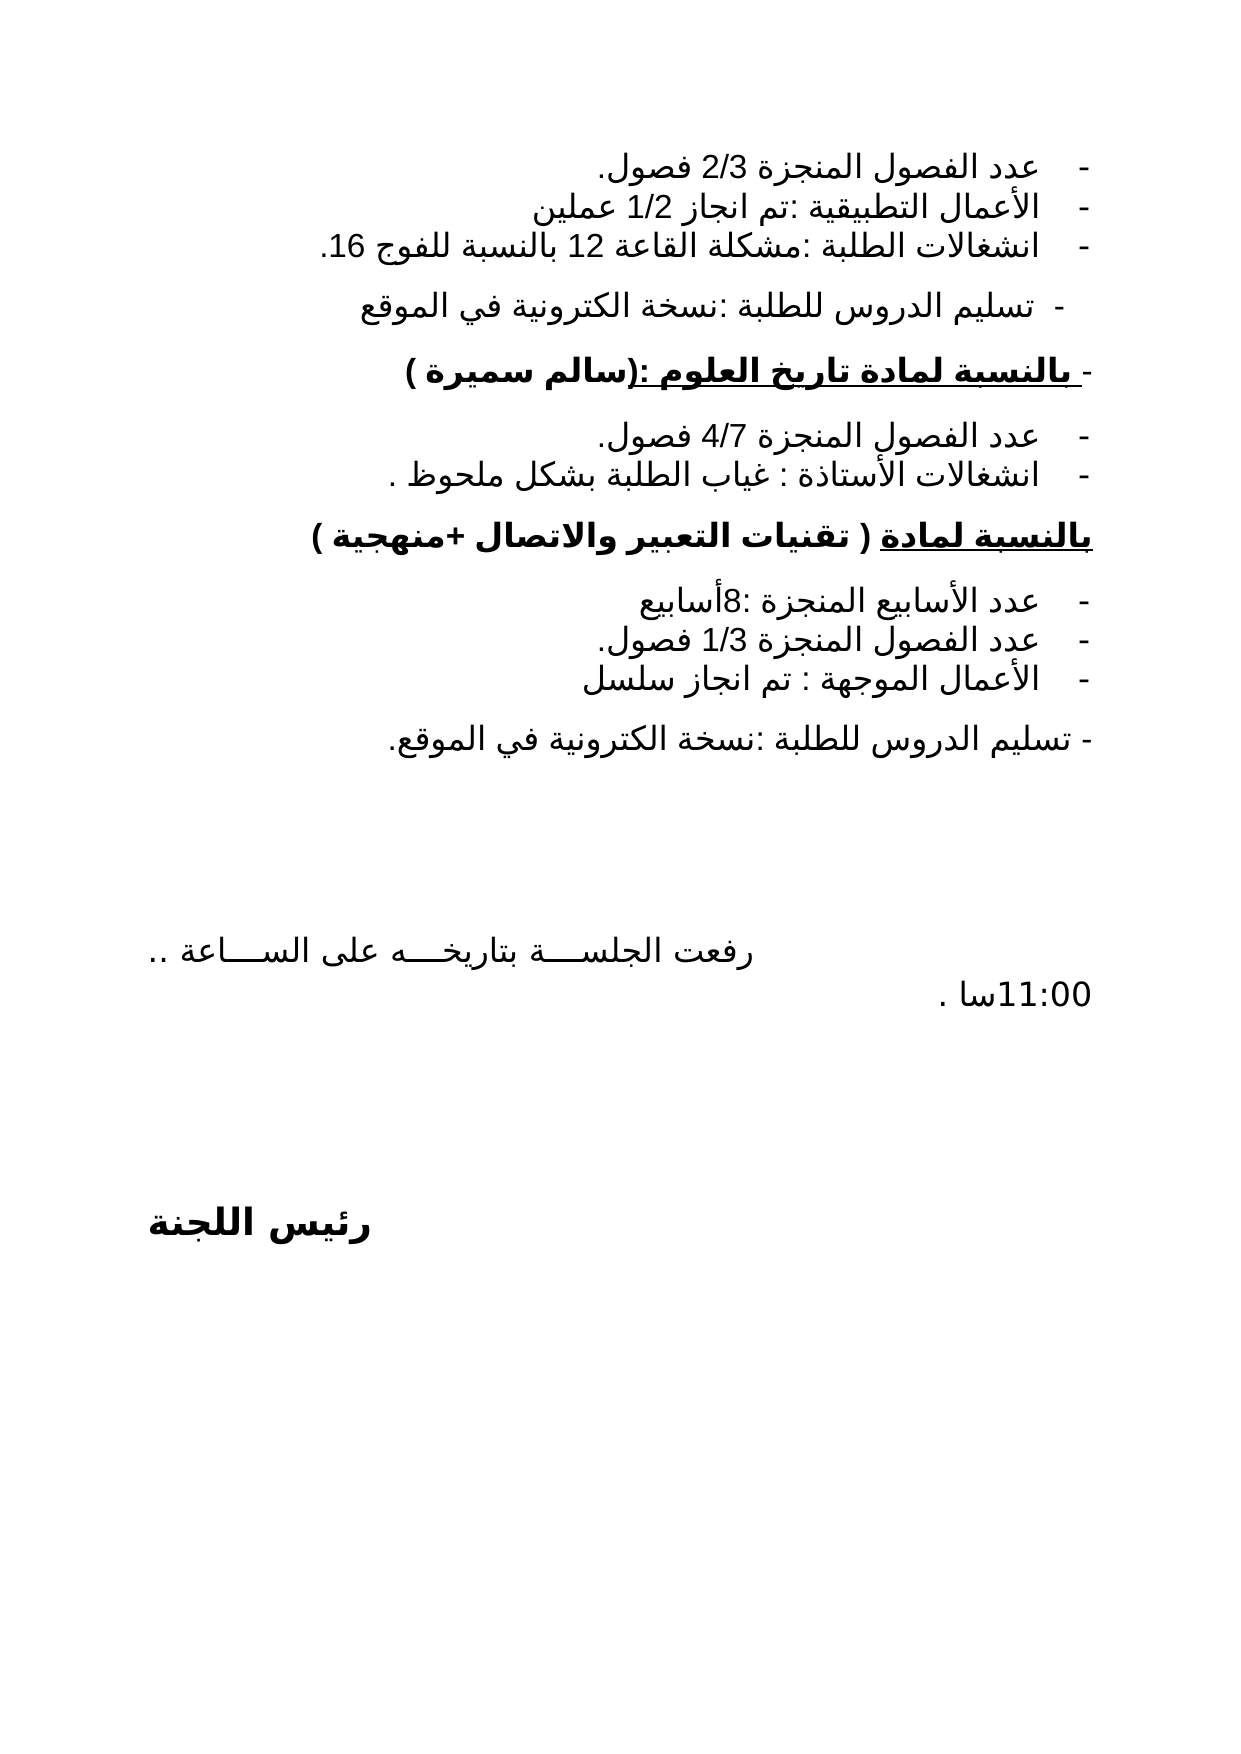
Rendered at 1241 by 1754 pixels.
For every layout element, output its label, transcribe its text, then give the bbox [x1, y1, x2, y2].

list الأعمال التطبيقية :تم انجاز 1/2 عملين [148, 187, 1078, 226]
list عدد الفصول المنجزة 1/3 فصول. [148, 620, 1078, 659]
list عدد الأسابيع المنجزة :8أسابيع [148, 581, 1078, 620]
list الأعمال الموجهة : تم انجاز سلسل [148, 659, 1078, 698]
text - تسليم الدروس للطلبة :نسخة الكترونية في الموقع. [148, 719, 1093, 758]
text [148, 286, 1093, 325]
text رفعت الجلسة بتاريخه على الساعة ..11:00سا . [148, 931, 1093, 1015]
text رئيس اللجنة [148, 1200, 1093, 1244]
list انشغالات الطلبة :مشكلة القاعة 12 بالنسبة للفوج 16. [148, 226, 1078, 265]
text بالنسبة لمادة ( تقنيات التعبير والاتصال +منهجية ) [148, 516, 1093, 554]
text - بالنسبة لمادة تاريخ العلوم :(سالم سميرة ) [148, 351, 1093, 390]
list عدد الفصول المنجزة 2/3 فصول. [148, 148, 1078, 187]
list انشغالات الأستاذة : غياب الطلبة بشكل ملحوظ . [148, 456, 1078, 495]
list عدد الفصول المنجزة 4/7 فصول. [148, 416, 1078, 456]
